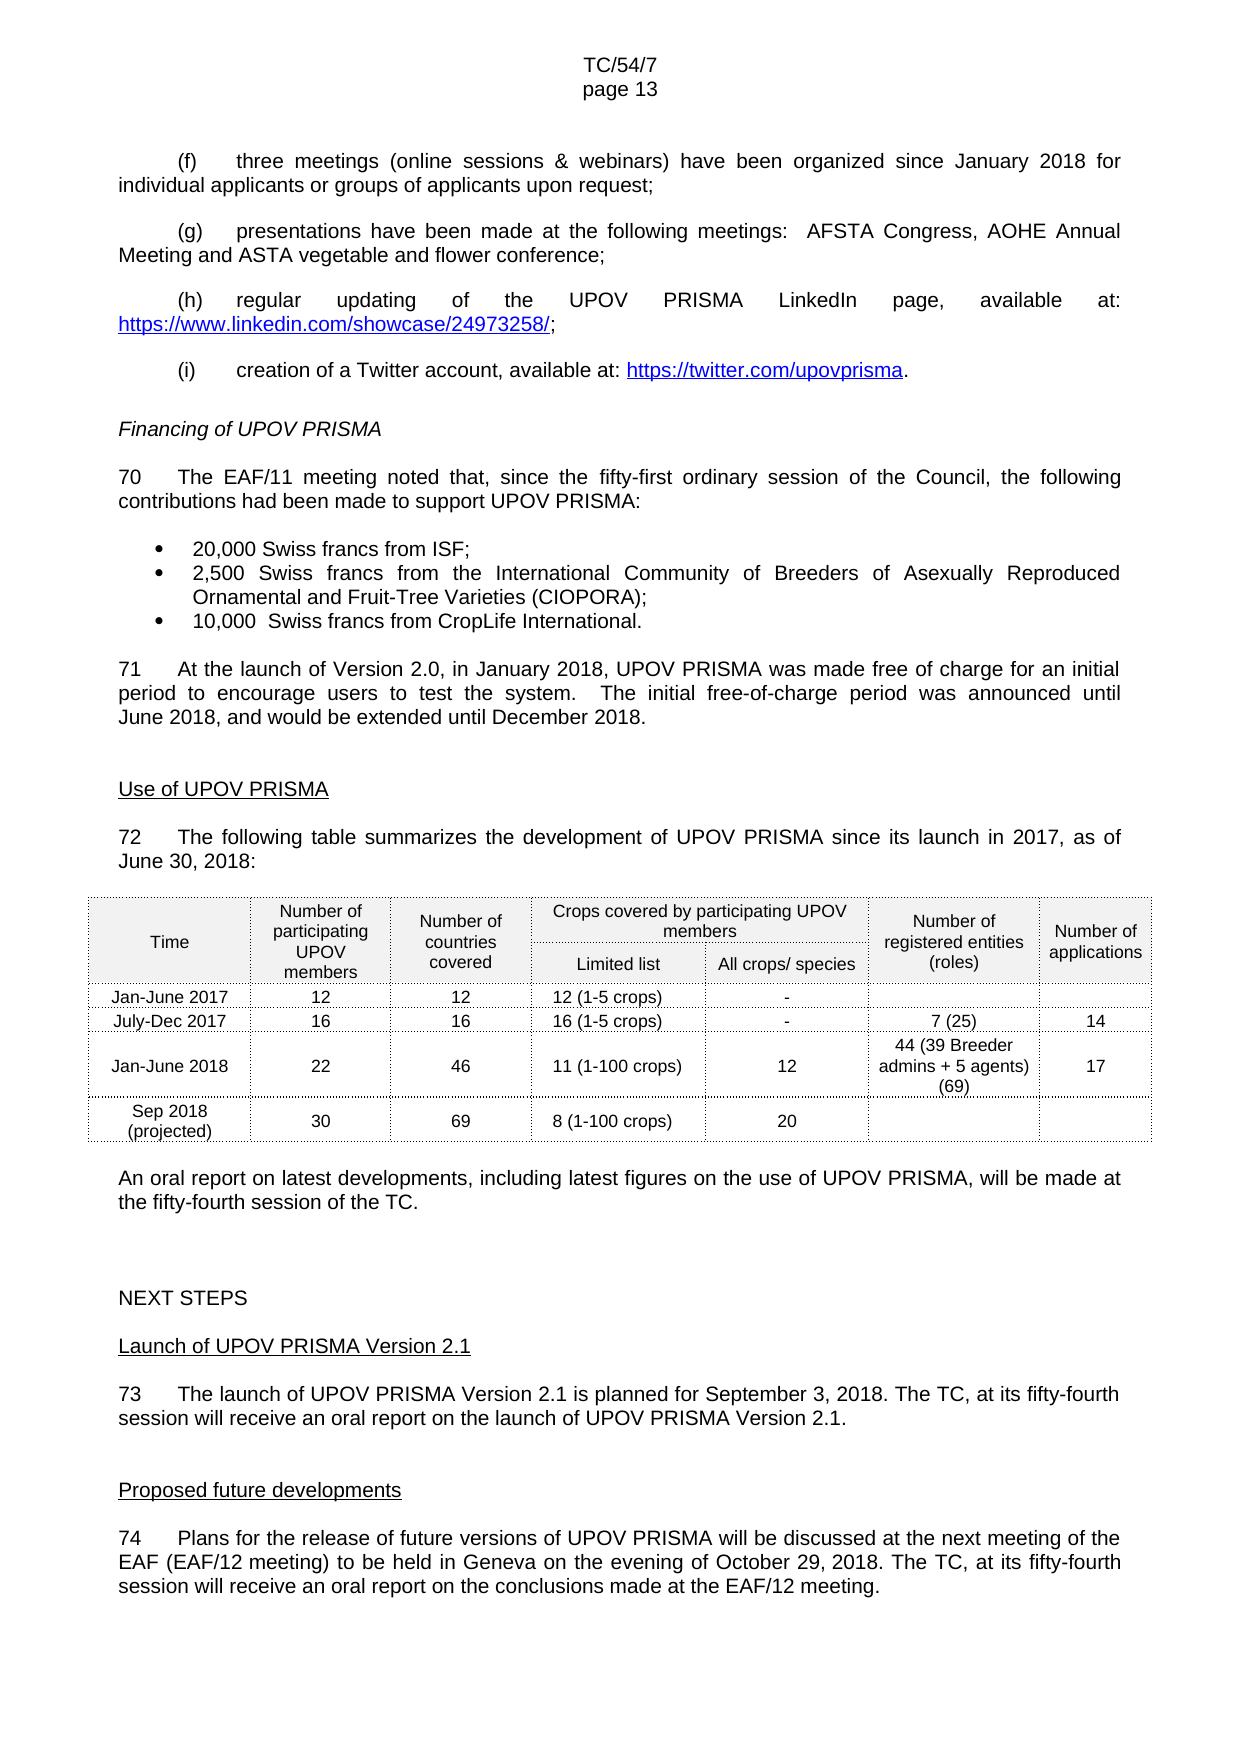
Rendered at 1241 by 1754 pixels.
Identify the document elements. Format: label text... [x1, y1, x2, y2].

text The launch of UPOV PRISMA Version 2.1 is planned for September 3, 2018. The TC, at its fifty-fourth session will receive an oral report on the launch of UPOV PRISMA Version 2.1. [118, 1382, 1122, 1430]
table_cell [1040, 983, 1152, 1007]
subtitle Financing of UPOV PRISMA [118, 417, 1122, 441]
table_cell 16 [390, 1007, 531, 1031]
table_cell July-Dec 2017 [89, 1007, 251, 1031]
text At the launch of Version 2.0, in January 2018, UPOV PRISMA was made free of charge for an initial period to encourage users to test the system. The initial free-of-charge period was announced until June 2018, and would be extended until December 2018. [118, 657, 1122, 729]
list creation of a Twitter account, available at: https://twitter.com/upovprisma. [118, 357, 1122, 381]
table_cell 8 (1-100 crops) [531, 1096, 705, 1141]
subtitle NEXT STEPS [118, 1286, 1122, 1310]
text The following table summarizes the development of UPOV PRISMA since its launch in 2017, as of June 30, 2018: [118, 825, 1122, 873]
table_cell Limited list [531, 942, 705, 982]
subtitle Launch of UPOV PRISMA Version 2.1 [118, 1334, 1122, 1358]
table_cell 7 (25) [869, 1007, 1039, 1031]
table_cell 69 [390, 1096, 531, 1141]
table_header Time [89, 897, 251, 982]
table_header Number of countries covered [390, 897, 531, 982]
list presentations have been made at the following meetings: AFSTA Congress, AOHE Annual Meeting and ASTA vegetable and flower conference; [118, 218, 1122, 266]
table_cell Jan-June 2018 [89, 1031, 251, 1096]
table_cell 46 [390, 1031, 531, 1096]
table_cell 16 (1-5 crops) [531, 1007, 705, 1031]
list three meetings (online sessions & webinars) have been organized since January 2018 for individual applicants or groups of applicants upon request; [118, 149, 1122, 197]
list 20,000 Swiss francs from ISF; [155, 537, 1122, 561]
table_cell All crops/ species [705, 942, 868, 982]
table_cell 20 [705, 1096, 868, 1141]
table_header Number of registered entities (roles) [869, 897, 1039, 982]
table_cell 11 (1-100 crops) [531, 1031, 705, 1096]
table_cell - [705, 983, 868, 1007]
table_cell 14 [1040, 1007, 1152, 1031]
table_cell [869, 1096, 1039, 1141]
table_cell - [705, 1007, 868, 1031]
table_cell Sep 2018 (projected) [89, 1096, 251, 1141]
table_cell 17 [1040, 1031, 1152, 1096]
list 10,000 Swiss francs from CropLife International. [155, 609, 1122, 633]
text An oral report on latest developments, including latest figures on the use of UPOV PRISMA, will be made at the fifty-fourth session of the TC. [118, 1166, 1122, 1214]
table_cell 22 [251, 1031, 390, 1096]
list regular updating of the UPOV PRISMA LinkedIn page, available at: https://www.linkedin.com/showcase/24973258/; [118, 288, 1122, 336]
table_cell 30 [251, 1096, 390, 1141]
table_cell [869, 983, 1039, 1007]
table_header Number of applications [1040, 897, 1152, 982]
table_cell 12 (1-5 crops) [531, 983, 705, 1007]
text Plans for the release of future versions of UPOV PRISMA will be discussed at the next meeting of the EAF (EAF/12 meeting) to be held in Geneva on the evening of October 29, 2018. The TC, at its fifty-fourth session will receive an oral report on the conclusions made at the EAF/12 meeting. [118, 1526, 1122, 1597]
table_cell 44 (39 Breeder admins + 5 agents) (69) [869, 1031, 1039, 1096]
table_header Number of participating UPOV members [251, 897, 390, 982]
text The EAF/11 meeting noted that, since the fifty-first ordinary session of the Council, the following contributions had been made to support UPOV PRISMA: [118, 465, 1122, 513]
table_cell 16 [251, 1007, 390, 1031]
table_cell [1040, 1096, 1152, 1141]
table_cell Jan-June 2017 [89, 983, 251, 1007]
table_cell 12 [390, 983, 531, 1007]
subtitle Use of UPOV PRISMA [118, 777, 1122, 801]
table_cell 12 [705, 1031, 868, 1096]
table_header Crops covered by participating UPOV members [531, 897, 868, 942]
list 2,500 Swiss francs from the International Community of Breeders of Asexually Reproduced Ornamental and Fruit-Tree Varieties (CIOPORA); [155, 561, 1122, 609]
subtitle Proposed future developments [118, 1478, 1122, 1502]
table_cell 12 [251, 983, 390, 1007]
